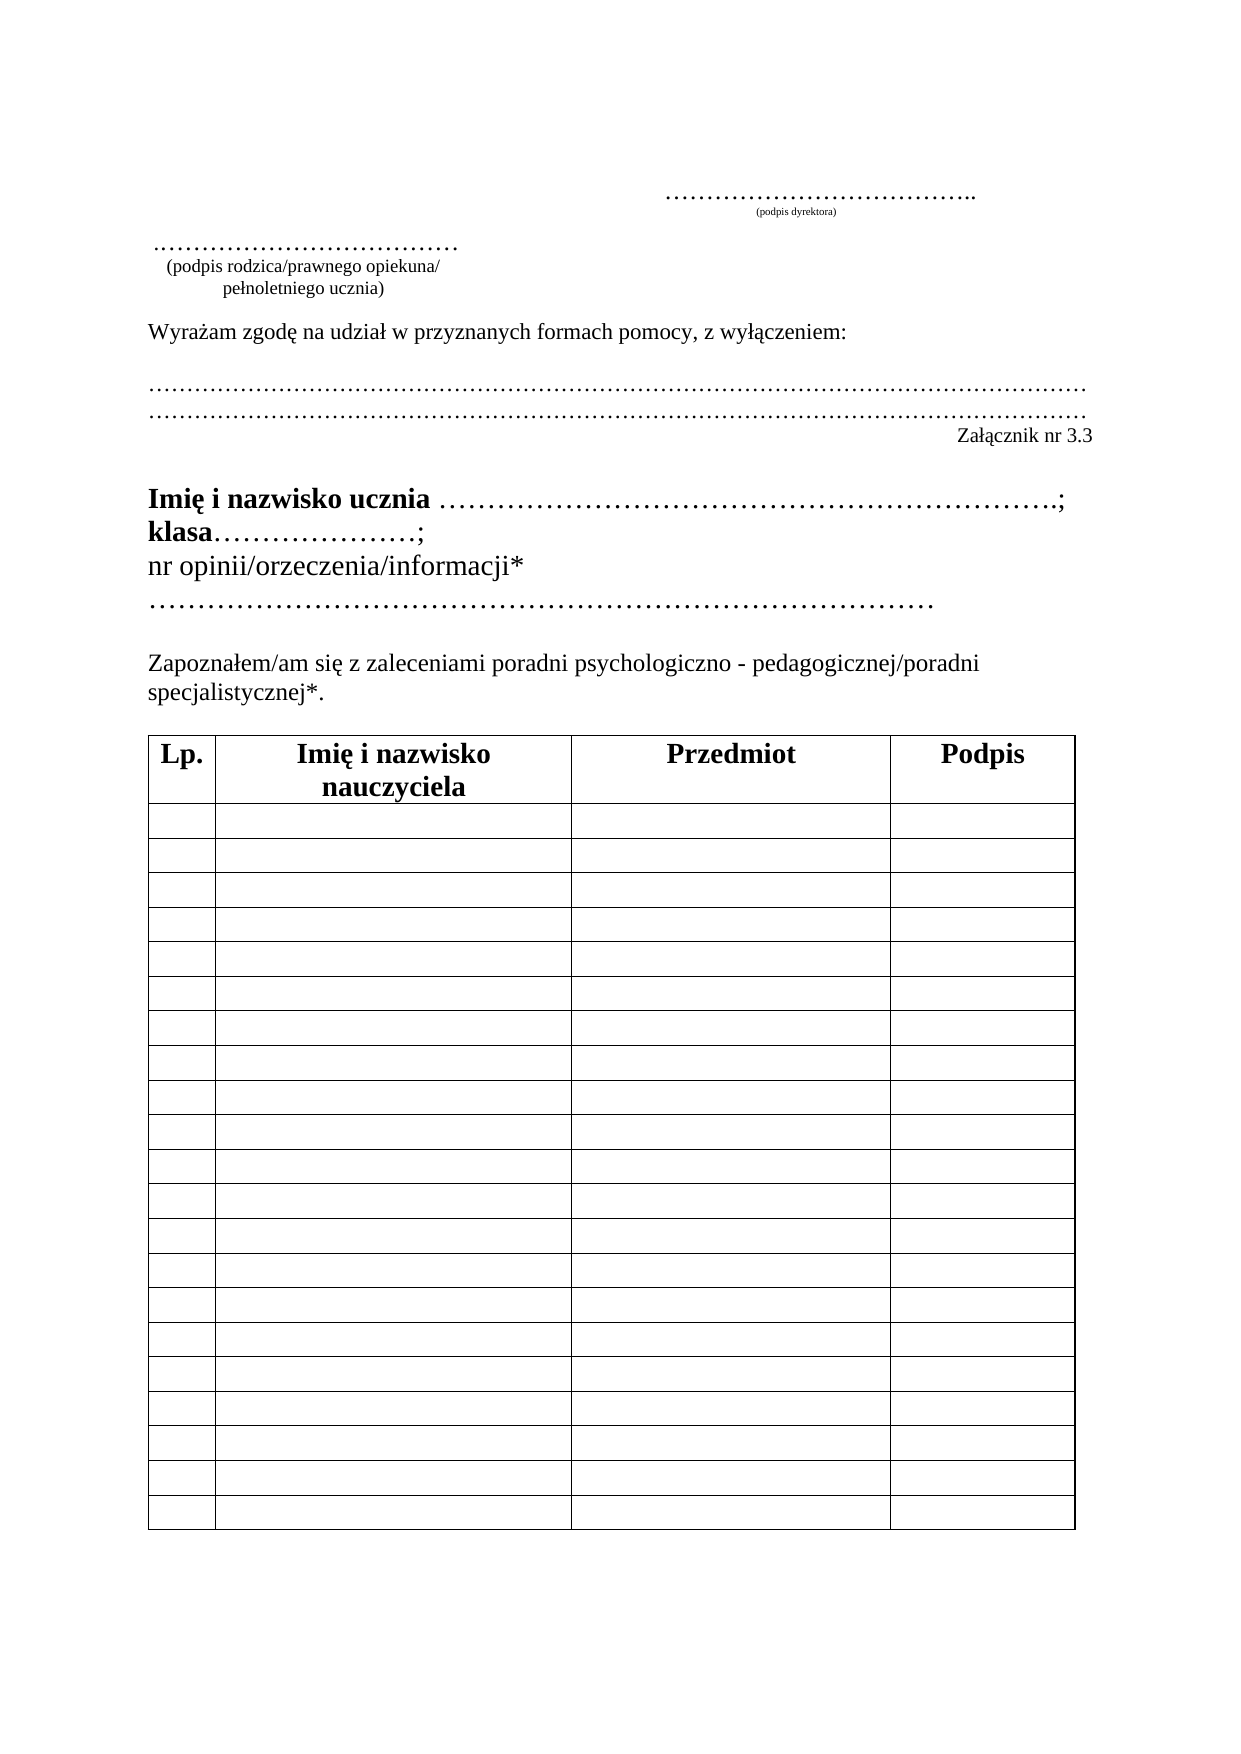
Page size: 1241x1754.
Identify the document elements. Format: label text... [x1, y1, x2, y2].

table_cell [216, 1392, 571, 1425]
table_cell [149, 1046, 215, 1079]
table_cell [216, 804, 571, 837]
table_header Podpis [891, 736, 1074, 803]
table_cell [572, 908, 890, 941]
table_cell [572, 1461, 890, 1494]
table_cell [149, 1288, 215, 1322]
table_cell [149, 1323, 215, 1356]
table_cell [891, 1426, 1074, 1460]
table_cell [891, 1150, 1074, 1183]
table_cell [572, 1184, 890, 1218]
table_cell [891, 1254, 1074, 1287]
table_cell [149, 942, 215, 976]
table_cell [149, 1150, 215, 1183]
table_header Imię i nazwisko nauczyciela [216, 736, 571, 803]
table_cell [216, 908, 571, 941]
table_cell [891, 1011, 1074, 1045]
table_cell [149, 804, 215, 837]
table_cell [216, 1150, 571, 1183]
table_cell [572, 977, 890, 1010]
text Zapoznałem/am się z zaleceniami poradni psychologiczno - pedagogicznej/poradni specjalistycznej*. [148, 648, 1093, 706]
table_cell [572, 873, 890, 907]
text pełnoletniego ucznia) [148, 277, 1093, 298]
table_cell [572, 1046, 890, 1079]
table_cell [216, 873, 571, 907]
table_cell [149, 839, 215, 872]
text .……………………………… [148, 227, 1093, 255]
text …………………………………………………………………………………………………………… [148, 370, 1093, 397]
table_cell [891, 1392, 1074, 1425]
table_cell [216, 1219, 571, 1252]
table_cell [149, 1184, 215, 1218]
table_cell [149, 1392, 215, 1425]
table_cell [891, 977, 1074, 1010]
table_cell [572, 1150, 890, 1183]
text Imię i nazwisko ucznia ……………………………………………………….; klasa…………………; [148, 481, 1093, 548]
table_cell [216, 1115, 571, 1149]
table_cell [149, 977, 215, 1010]
table_cell [891, 1219, 1074, 1252]
table_cell [572, 1392, 890, 1425]
table_cell [216, 1011, 571, 1045]
table_cell [149, 1011, 215, 1045]
table_cell [216, 1461, 571, 1494]
table_cell [216, 1426, 571, 1460]
table_cell [216, 1357, 571, 1391]
text Wyrażam zgodę na udział w przyznanych formach pomocy, z wyłączeniem: [148, 318, 1093, 344]
text Załącznik nr 3.3 [148, 423, 1093, 447]
text (podpis dyrektora) [590, 205, 1093, 227]
table_cell [572, 1496, 890, 1529]
table_cell [216, 942, 571, 976]
table_cell [216, 1081, 571, 1114]
table_cell [149, 1496, 215, 1529]
table_cell [572, 1254, 890, 1287]
table_cell [891, 839, 1074, 872]
table_cell [891, 1288, 1074, 1322]
table_cell [891, 1496, 1074, 1529]
table_cell [572, 1115, 890, 1149]
table_cell [572, 1288, 890, 1322]
text nr opinii/orzeczenia/informacji* ……………………………………………………………………… [148, 548, 1093, 615]
table_cell [572, 1081, 890, 1114]
table_cell [572, 839, 890, 872]
table_cell [891, 908, 1074, 941]
table_cell [149, 1115, 215, 1149]
table_cell [891, 873, 1074, 907]
table_cell [891, 942, 1074, 976]
table_cell [149, 1219, 215, 1252]
table_cell [572, 1323, 890, 1356]
table_cell [216, 1046, 571, 1079]
table_header Przedmiot [572, 736, 890, 803]
table_cell [572, 1357, 890, 1391]
table_cell [891, 1081, 1074, 1114]
table_cell [216, 1184, 571, 1218]
text ……………………………….. [590, 176, 1093, 205]
table_cell [149, 1081, 215, 1114]
table_cell [891, 1184, 1074, 1218]
table_cell [149, 1254, 215, 1287]
table_cell [216, 839, 571, 872]
text …………………………………………………………………………………………………………… [148, 397, 1093, 423]
table_cell [891, 1046, 1074, 1079]
table_cell [216, 1323, 571, 1356]
table_cell [891, 1461, 1074, 1494]
table_header Lp. [149, 736, 215, 803]
table_cell [216, 977, 571, 1010]
table_cell [149, 1426, 215, 1460]
text (podpis rodzica/prawnego opiekuna/ [148, 255, 1093, 277]
table_cell [216, 1288, 571, 1322]
table_cell [572, 1011, 890, 1045]
table_cell [572, 942, 890, 976]
table_cell [149, 908, 215, 941]
table_cell [891, 1357, 1074, 1391]
table_cell [572, 1426, 890, 1460]
table_cell [891, 804, 1074, 837]
table_cell [216, 1496, 571, 1529]
table_cell [891, 1115, 1074, 1149]
table_cell [572, 804, 890, 837]
table_cell [149, 1461, 215, 1494]
table_cell [149, 1357, 215, 1391]
table_cell [891, 1323, 1074, 1356]
table_cell [216, 1254, 571, 1287]
table_cell [572, 1219, 890, 1252]
table_cell [149, 873, 215, 907]
